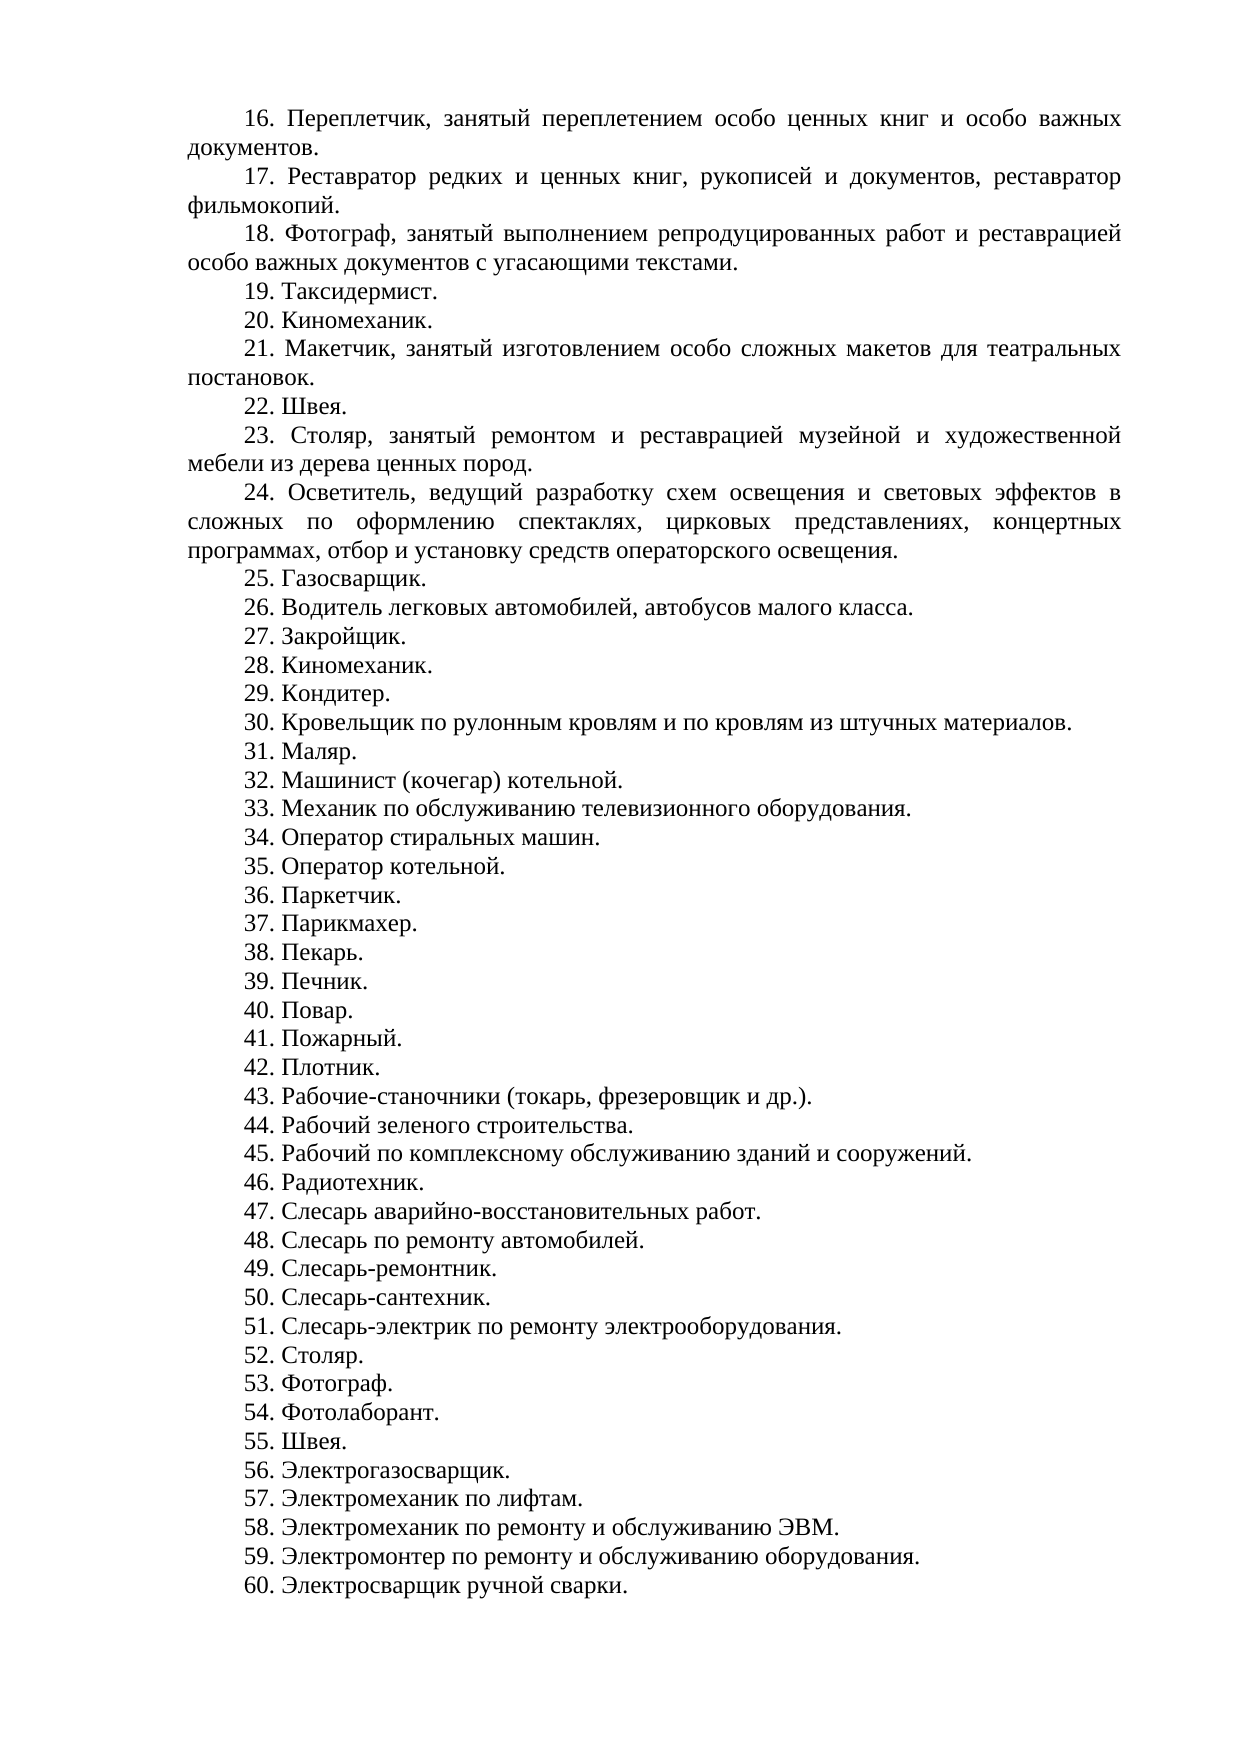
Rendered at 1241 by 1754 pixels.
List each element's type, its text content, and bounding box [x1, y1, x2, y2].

text 21. Макетчик, занятый изготовлением особо сложных макетов для театральных постановок. [187, 333, 1122, 391]
text 36. Паркетчик. [187, 880, 1122, 908]
text 30. Кровельщик по рулонным кровлям и по кровлям из штучных материалов. [187, 707, 1122, 736]
text 24. Осветитель, ведущий разработку схем освещения и световых эффектов в сложных по оформлению спектаклях, цирковых представлениях, концертных программах, отбор и установку средств операторского освещения. [187, 477, 1122, 563]
text 47. Слесарь аварийно-восстановительных работ. [187, 1196, 1122, 1225]
text 27. Закройщик. [187, 621, 1122, 650]
text 56. Электрогазосварщик. [187, 1455, 1122, 1483]
text 35. Оператор котельной. [187, 851, 1122, 880]
text 60. Электросварщик ручной сварки. [187, 1570, 1122, 1598]
text 55. Швея. [187, 1426, 1122, 1455]
text 53. Фотограф. [187, 1368, 1122, 1397]
text 26. Водитель легковых автомобилей, автобусов малого класса. [187, 592, 1122, 621]
text 17. Реставратор редких и ценных книг, рукописей и документов, реставратор фильмокопий. [187, 161, 1122, 218]
text 18. Фотограф, занятый выполнением репродуцированных работ и реставрацией особо важных документов с угасающими текстами. [187, 218, 1122, 276]
text 50. Слесарь-сантехник. [187, 1282, 1122, 1311]
text 46. Радиотехник. [187, 1167, 1122, 1196]
text 49. Слесарь-ремонтник. [187, 1253, 1122, 1282]
text 40. Повар. [187, 995, 1122, 1023]
text 57. Электромеханик по лифтам. [187, 1483, 1122, 1512]
text 41. Пожарный. [187, 1023, 1122, 1052]
text 44. Рабочий зеленого строительства. [187, 1110, 1122, 1138]
text 19. Таксидермист. [187, 276, 1122, 305]
text 25. Газосварщик. [187, 563, 1122, 592]
text 42. Плотник. [187, 1052, 1122, 1081]
text 59. Электромонтер по ремонту и обслуживанию оборудования. [187, 1541, 1122, 1570]
text 22. Швея. [187, 391, 1122, 420]
text 32. Машинист (кочегар) котельной. [187, 765, 1122, 793]
text 37. Парикмахер. [187, 908, 1122, 937]
text 38. Пекарь. [187, 937, 1122, 966]
text 23. Столяр, занятый ремонтом и реставрацией музейной и художественной мебели из дерева ценных пород. [187, 420, 1122, 477]
text 16. Переплетчик, занятый переплетением особо ценных книг и особо важных документов. [187, 103, 1122, 161]
text 39. Печник. [187, 966, 1122, 995]
text 28. Киномеханик. [187, 650, 1122, 678]
text 48. Слесарь по ремонту автомобилей. [187, 1225, 1122, 1253]
text 20. Киномеханик. [187, 305, 1122, 333]
text 34. Оператор стиральных машин. [187, 822, 1122, 851]
text 54. Фотолаборант. [187, 1397, 1122, 1426]
text 29. Кондитер. [187, 678, 1122, 707]
text 33. Механик по обслуживанию телевизионного оборудования. [187, 793, 1122, 822]
text 51. Слесарь-электрик по ремонту электрооборудования. [187, 1311, 1122, 1340]
text 52. Столяр. [187, 1340, 1122, 1368]
text 58. Электромеханик по ремонту и обслуживанию ЭВМ. [187, 1512, 1122, 1541]
text 31. Маляр. [187, 736, 1122, 765]
text 45. Рабочий по комплексному обслуживанию зданий и сооружений. [187, 1138, 1122, 1167]
text 43. Рабочие-станочники (токарь, фрезеровщик и др.). [187, 1081, 1122, 1110]
